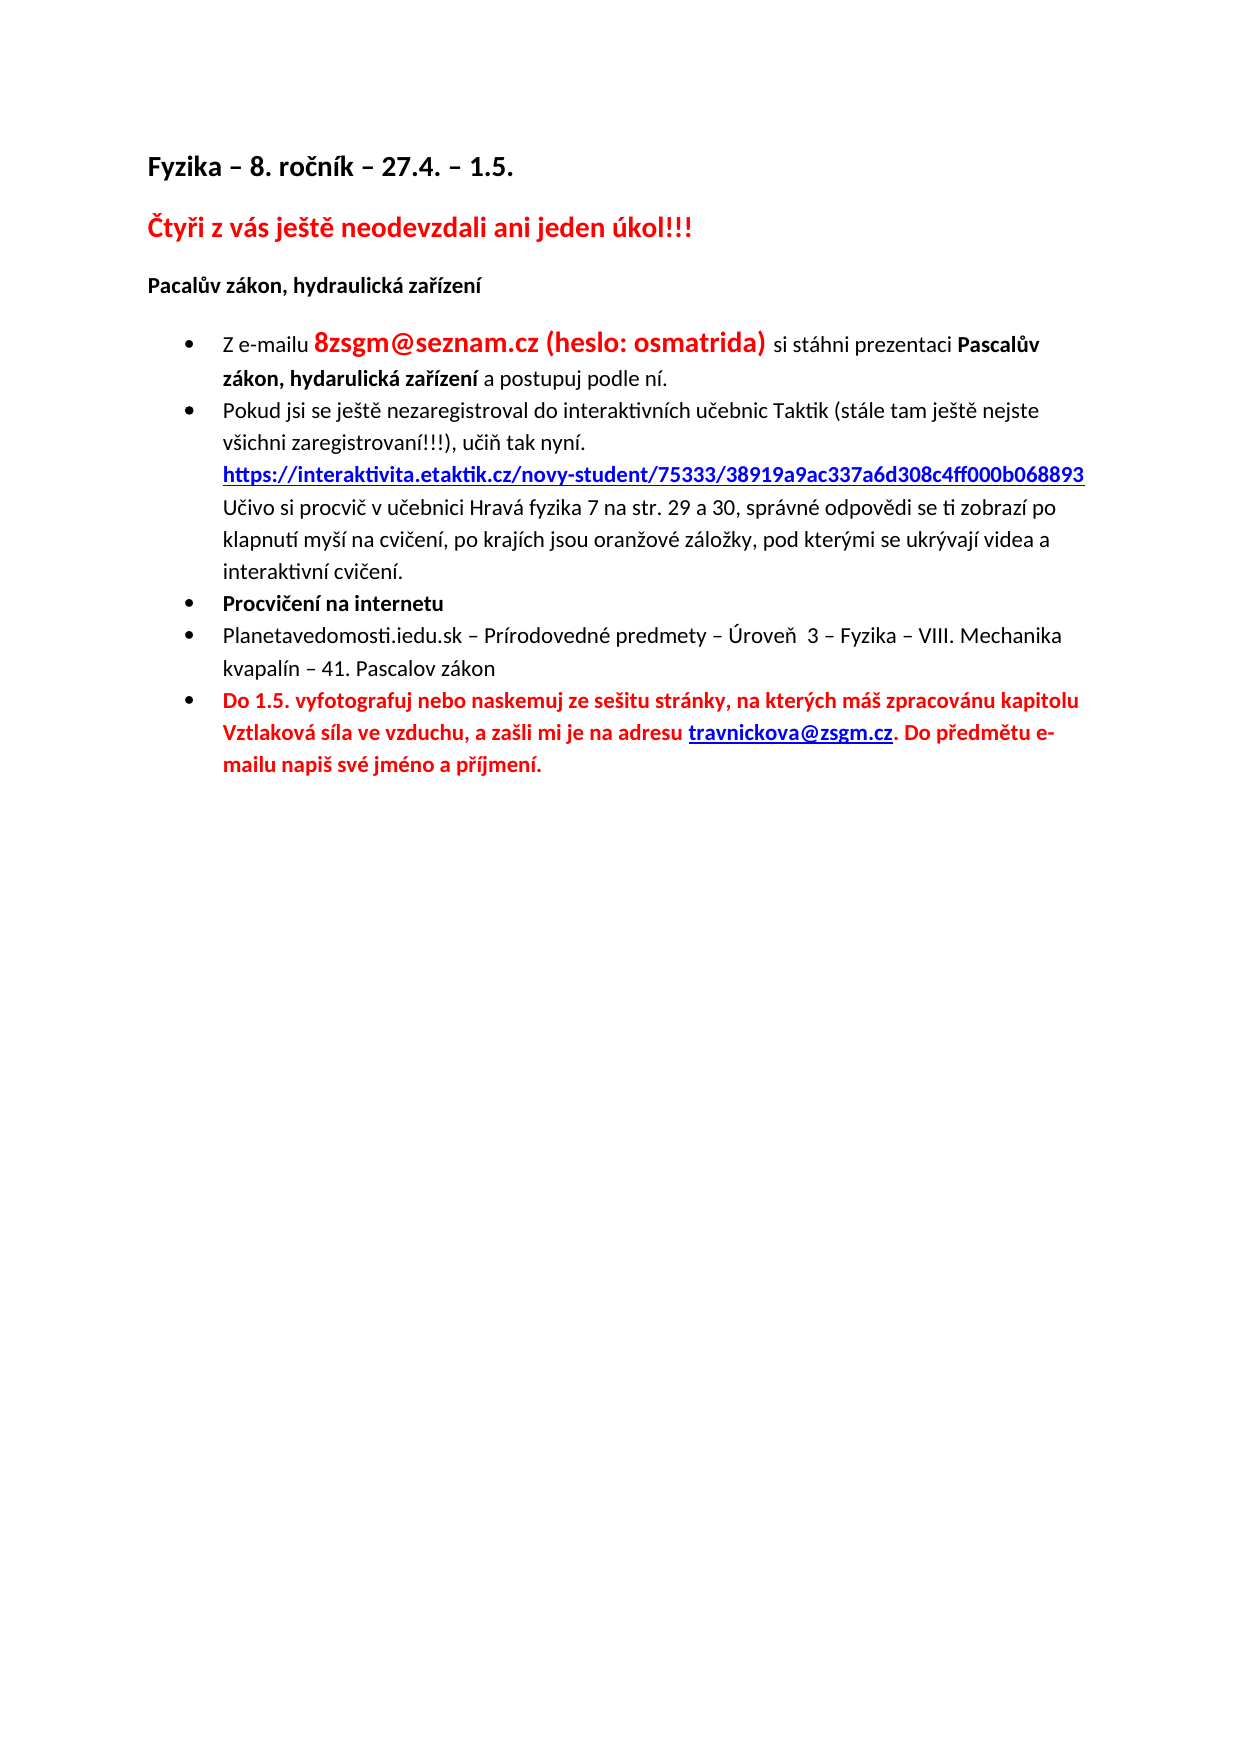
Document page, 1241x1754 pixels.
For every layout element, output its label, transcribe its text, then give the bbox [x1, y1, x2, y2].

text Pacalův zákon, hydraulická zařízení [148, 271, 1093, 299]
text Fyzika – 8. ročník – 27.4. – 1.5. [148, 148, 1093, 183]
list Z e-mailu 8zsgm@seznam.cz (heslo: osmatrida) si stáhni prezentaci Pascalův zákon, hydarulická zařízení a postupuj podle ní. [185, 324, 1093, 392]
list Planetavedomosti.iedu.sk – Prírodovedné predmety – Úroveň 3 – Fyzika – VIII. Mechanika kvapalín – 41. Pascalov zákon [185, 621, 1093, 682]
list Pokud jsi se ještě nezaregistroval do interaktivních učebnic Taktik (stále tam ještě nejste všichni zaregistrovaní!!!), učiň tak nyní. [185, 396, 1093, 456]
list Učivo si procvič v učebnici Hravá fyzika 7 na str. 29 a 30, správné odpovědi se ti zobrazí po klapnutí myší na cvičení, po krajích jsou oranžové záložky, pod kterými se ukrývají videa a interaktivní cvičení. [223, 493, 1093, 585]
list Do 1.5. vyfotografuj nebo naskemuj ze sešitu stránky, na kterých máš zpracovánu kapitolu Vztlaková síla ve vzduchu, a zašli mi je na adresu travnickova@zsgm.cz. Do předmětu e-mailu napiš své jméno a příjmení. [185, 686, 1093, 778]
list Procvičení na internetu [185, 589, 1093, 617]
list https://interaktivita.etaktik.cz/novy-student/75333/38919a9ac337a6d308c4ff000b068893 [223, 461, 1093, 488]
text Čtyři z vás ještě neodevzdali ani jeden úkol!!! [148, 209, 1093, 245]
